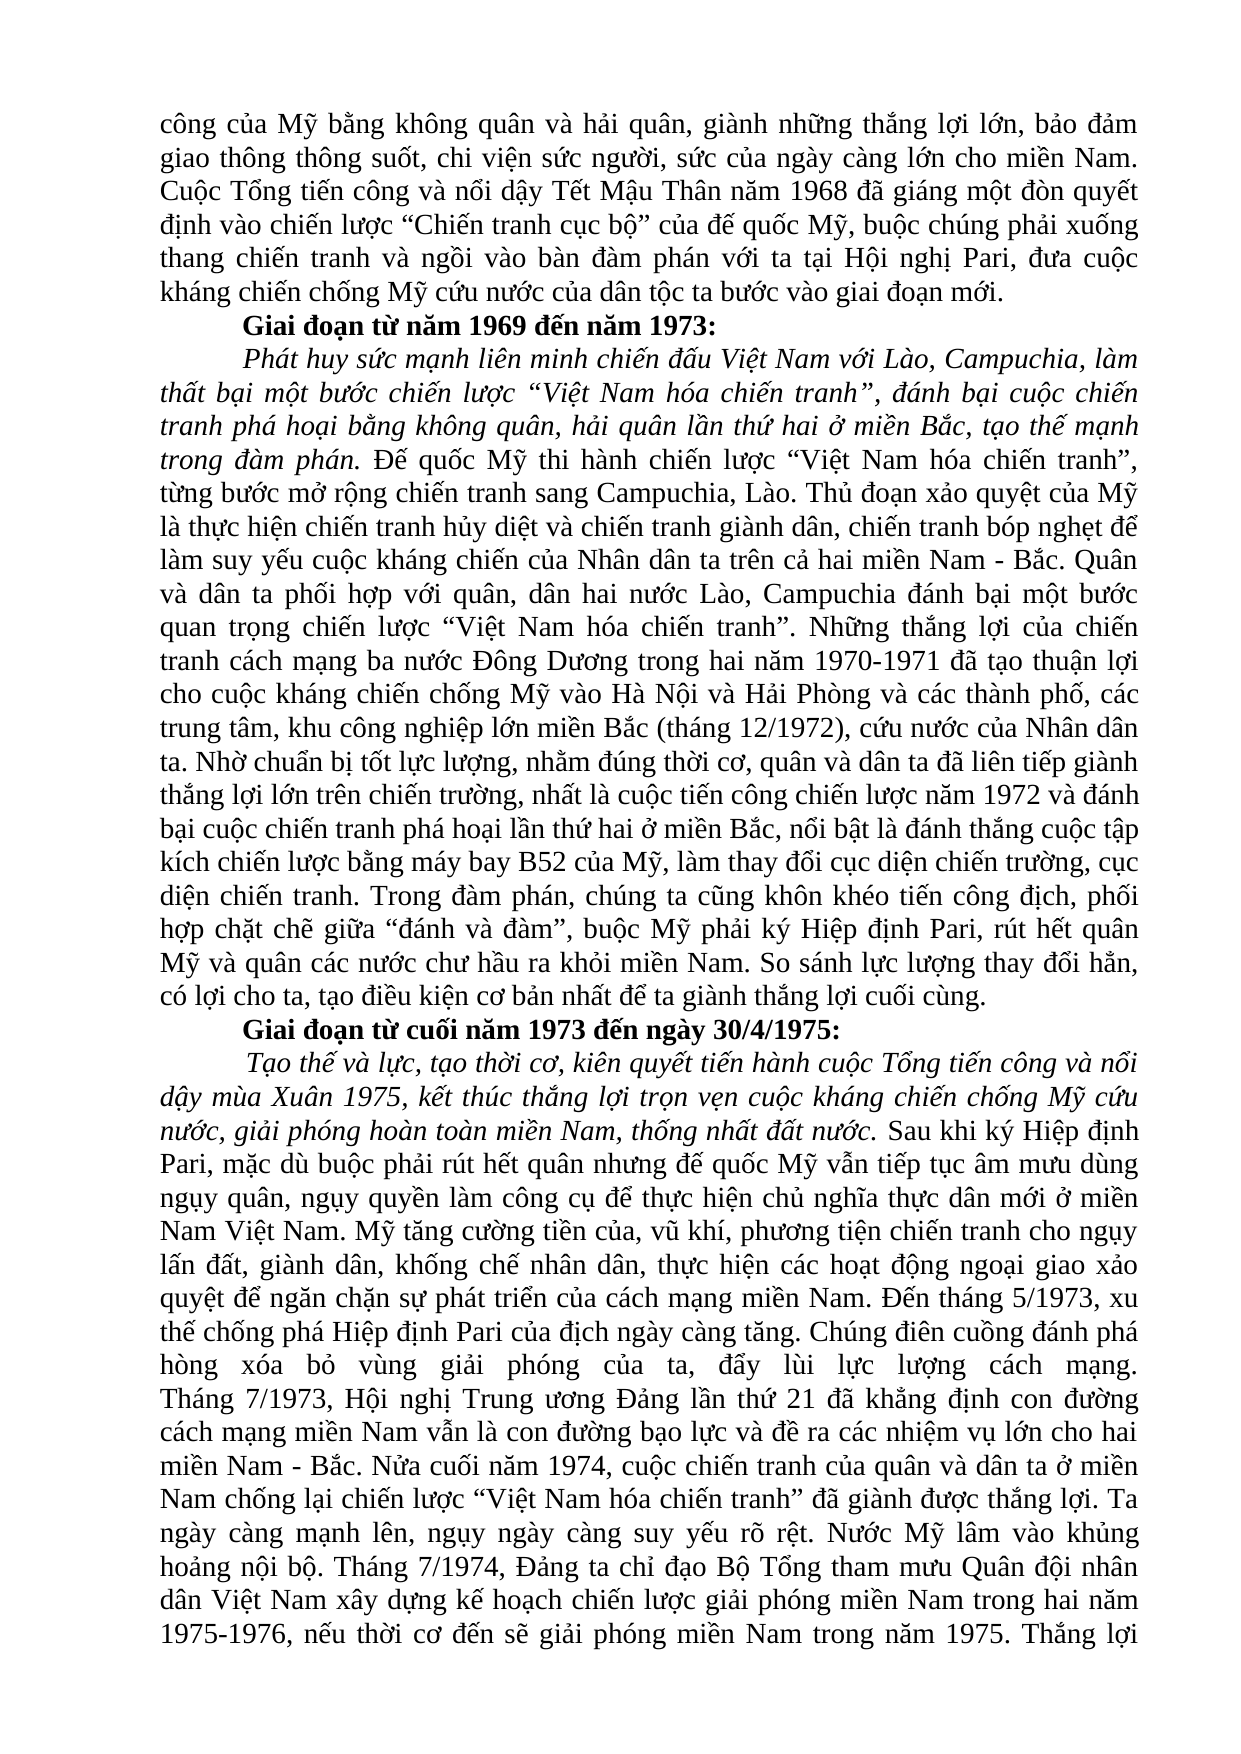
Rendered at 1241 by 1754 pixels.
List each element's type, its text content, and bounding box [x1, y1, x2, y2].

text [159, 106, 1140, 308]
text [159, 1046, 1140, 1649]
text Giai đoạn từ cuối năm 1973 đến ngày 30/4/1975: [234, 1012, 1140, 1046]
text Phát huy sức mạnh liên minh chiến đấu Việt Nam với Lào, Campuchia, làm thất bại một bước chiến lược “Việt Nam hóa chiến tranh”, đánh bại cuộc chiến tranh phá hoại bằng không quân, hải quân lần thứ hai ở miền Bắc, tạo thế mạnh trong đàm phán. Đế quốc Mỹ thi hành chiến lược “Việt Nam hóa chiến tranh”, từng bước mở rộng chiến tranh sang Campuchia, Lào. Thủ đoạn xảo quyệt của Mỹ là thực hiện chiến tranh hủy diệt và chiến tranh giành dân, chiến tranh bóp nghẹt để làm suy yếu cuộc kháng chiến của Nhân dân ta trên cả hai miền Nam - Bắc. Quân và dân ta phối hợp với quân, dân hai nước Lào, Campuchia đánh bại một bước quan trọng chiến lược “Việt Nam hóa chiến tranh”. Những thắng lợi của chiến tranh cách mạng ba nước Đông Dương trong hai năm 1970-1971 đã tạo thuận lợi cho cuộc kháng chiến chống Mỹ vào Hà Nội và Hải Phòng và các thành phố, các trung tâm, khu công nghiệp lớn miền Bắc (tháng 12/1972), cứu nước của Nhân dân ta. Nhờ chuẩn bị tốt lực lượng, nhằm đúng thời cơ, quân và dân ta đã liên tiếp giành thắng lợi lớn trên chiến trường, nhất là cuộc tiến công chiến lược năm 1972 và đánh bại cuộc chiến tranh phá hoại lần thứ hai ở miền Bắc, nổi bật là đánh thắng cuộc tập kích chiến lược bằng máy bay B52 của Mỹ, làm thay đổi cục diện chiến trường, cục diện chiến tranh. Trong đàm phán, chúng ta cũng khôn khéo tiến công địch, phối hợp chặt chẽ giữa “đánh và đàm”, buộc Mỹ phải ký Hiệp định Pari, rút hết quân Mỹ và quân các nước chư hầu ra khỏi miền Nam. So sánh lực lượng thay đổi hẳn, có lợi cho ta, tạo điều kiện cơ bản nhất để ta giành thắng lợi cuối cùng. [159, 341, 1140, 1012]
text Giai đoạn từ năm 1969 đến năm 1973: [159, 308, 1140, 341]
